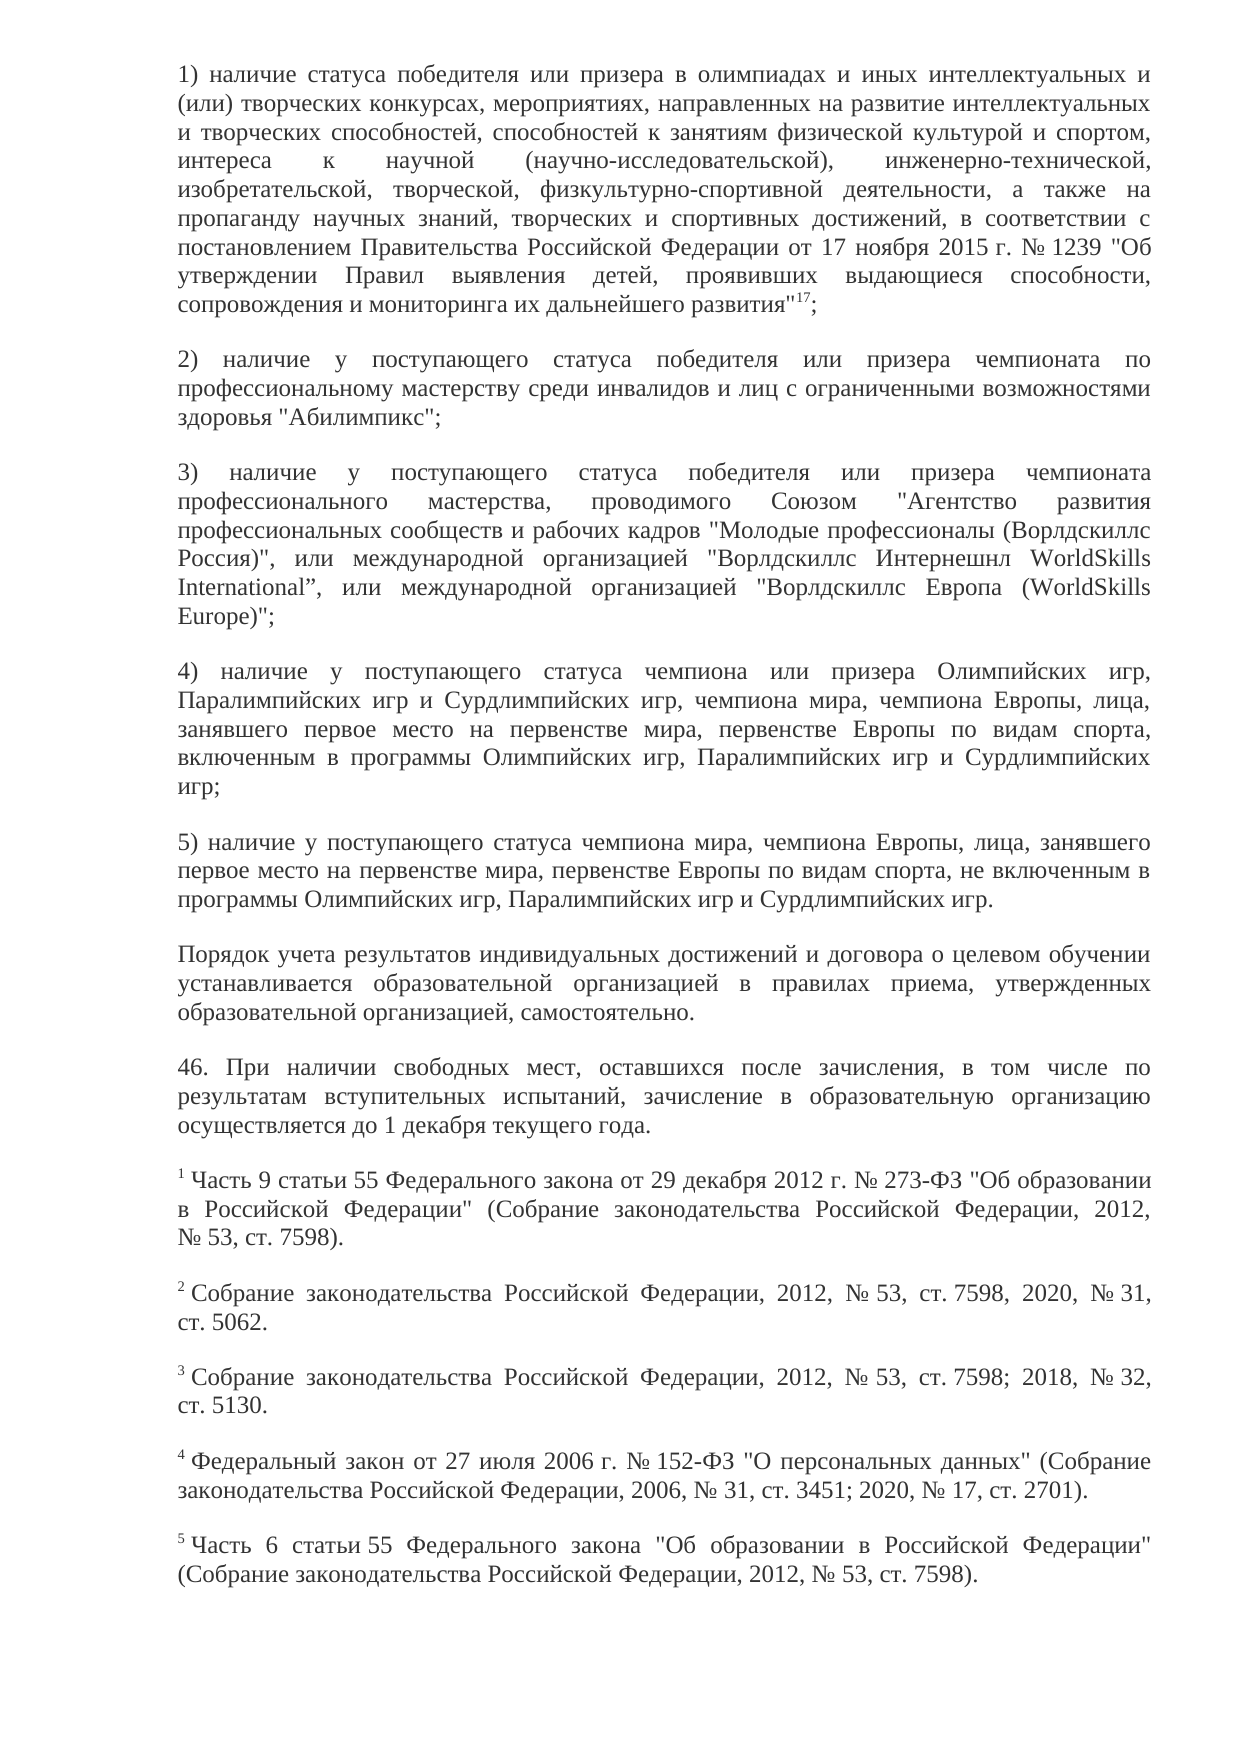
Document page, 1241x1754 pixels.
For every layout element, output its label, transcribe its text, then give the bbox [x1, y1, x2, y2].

text 3 Собрание законодательства Российской Федерации, 2012, № 53, ст. 7598; 2018, № 32, ст. 5130. [177, 1362, 1152, 1419]
text 2) наличие у поступающего статуса победителя или призера чемпионата по профессиональному мастерству среди инвалидов и лиц с ограниченными возможностями здоровья "Абилимпикс"; [177, 344, 1152, 431]
text 4) наличие у поступающего статуса чемпиона или призера Олимпийских игр, Паралимпийских игр и Сурдлимпийских игр, чемпиона мира, чемпиона Европы, лица, занявшего первое место на первенстве мира, первенстве Европы по видам спорта, включенным в программы Олимпийских игр, Паралимпийских игр и Сурдлимпийских игр; [177, 656, 1152, 800]
text 4 Федеральный закон от 27 июля 2006 г. № 152-ФЗ "О персональных данных" (Собрание законодательства Российской Федерации, 2006, № 31, ст. 3451; 2020, № 17, ст. 2701). [177, 1446, 1152, 1503]
text 2 Собрание законодательства Российской Федерации, 2012, № 53, ст. 7598, 2020, № 31, ст. 5062. [177, 1278, 1152, 1335]
text 1 Часть 9 статьи 55 Федерального закона от 29 декабря 2012 г. № 273-ФЗ "Об образовании в Российской Федерации" (Собрание законодательства Российской Федерации, 2012, № 53, ст. 7598). [177, 1165, 1152, 1251]
text 5 Часть 6 статьи 55 Федерального закона "Об образовании в Российской Федерации" (Собрание законодательства Российской Федерации, 2012, № 53, ст. 7598). [177, 1530, 1152, 1587]
text 5) наличие у поступающего статуса чемпиона мира, чемпиона Европы, лица, занявшего первое место на первенстве мира, первенстве Европы по видам спорта, не включенным в программы Олимпийских игр, Паралимпийских игр и Сурдлимпийских игр. [177, 827, 1152, 913]
text 3) наличие у поступающего статуса победителя или призера чемпионата профессионального мастерства, проводимого Союзом "Агентство развития профессиональных сообществ и рабочих кадров "Молодые профессионалы (Ворлдскиллс Россия)", или международной организацией "Ворлдскиллс Интернешнл WorldSkills International”, или международной организацией "Ворлдскиллс Европа (WorldSkills Еurоре)"; [177, 457, 1152, 630]
text 1) наличие статуса победителя или призера в олимпиадах и иных интеллектуальных и (или) творческих конкурсах, мероприятиях, направленных на развитие интеллектуальных и творческих способностей, способностей к занятиям физической культурой и спортом, интереса к научной (научно-исследовательской), инженерно-технической, изобретательской, творческой, физкультурно-спортивной деятельности, а также на пропаганду научных знаний, творческих и спортивных достижений, в соответствии с постановлением Правительства Российской Федерации от 17 ноября 2015 г. № 1239 "Об утверждении Правил выявления детей, проявивших выдающиеся способности, сопровождения и мониторинга их дальнейшего развития"17; [177, 59, 1152, 318]
text 46. При наличии свободных мест, оставшихся после зачисления, в том числе по результатам вступительных испытаний, зачисление в образовательную организацию осуществляется до 1 декабря текущего года. [177, 1052, 1152, 1138]
text Порядок учета результатов индивидуальных достижений и договора о целевом обучении устанавливается образовательной организацией в правилах приема, утвержденных образовательной организацией, самостоятельно. [177, 939, 1152, 1026]
